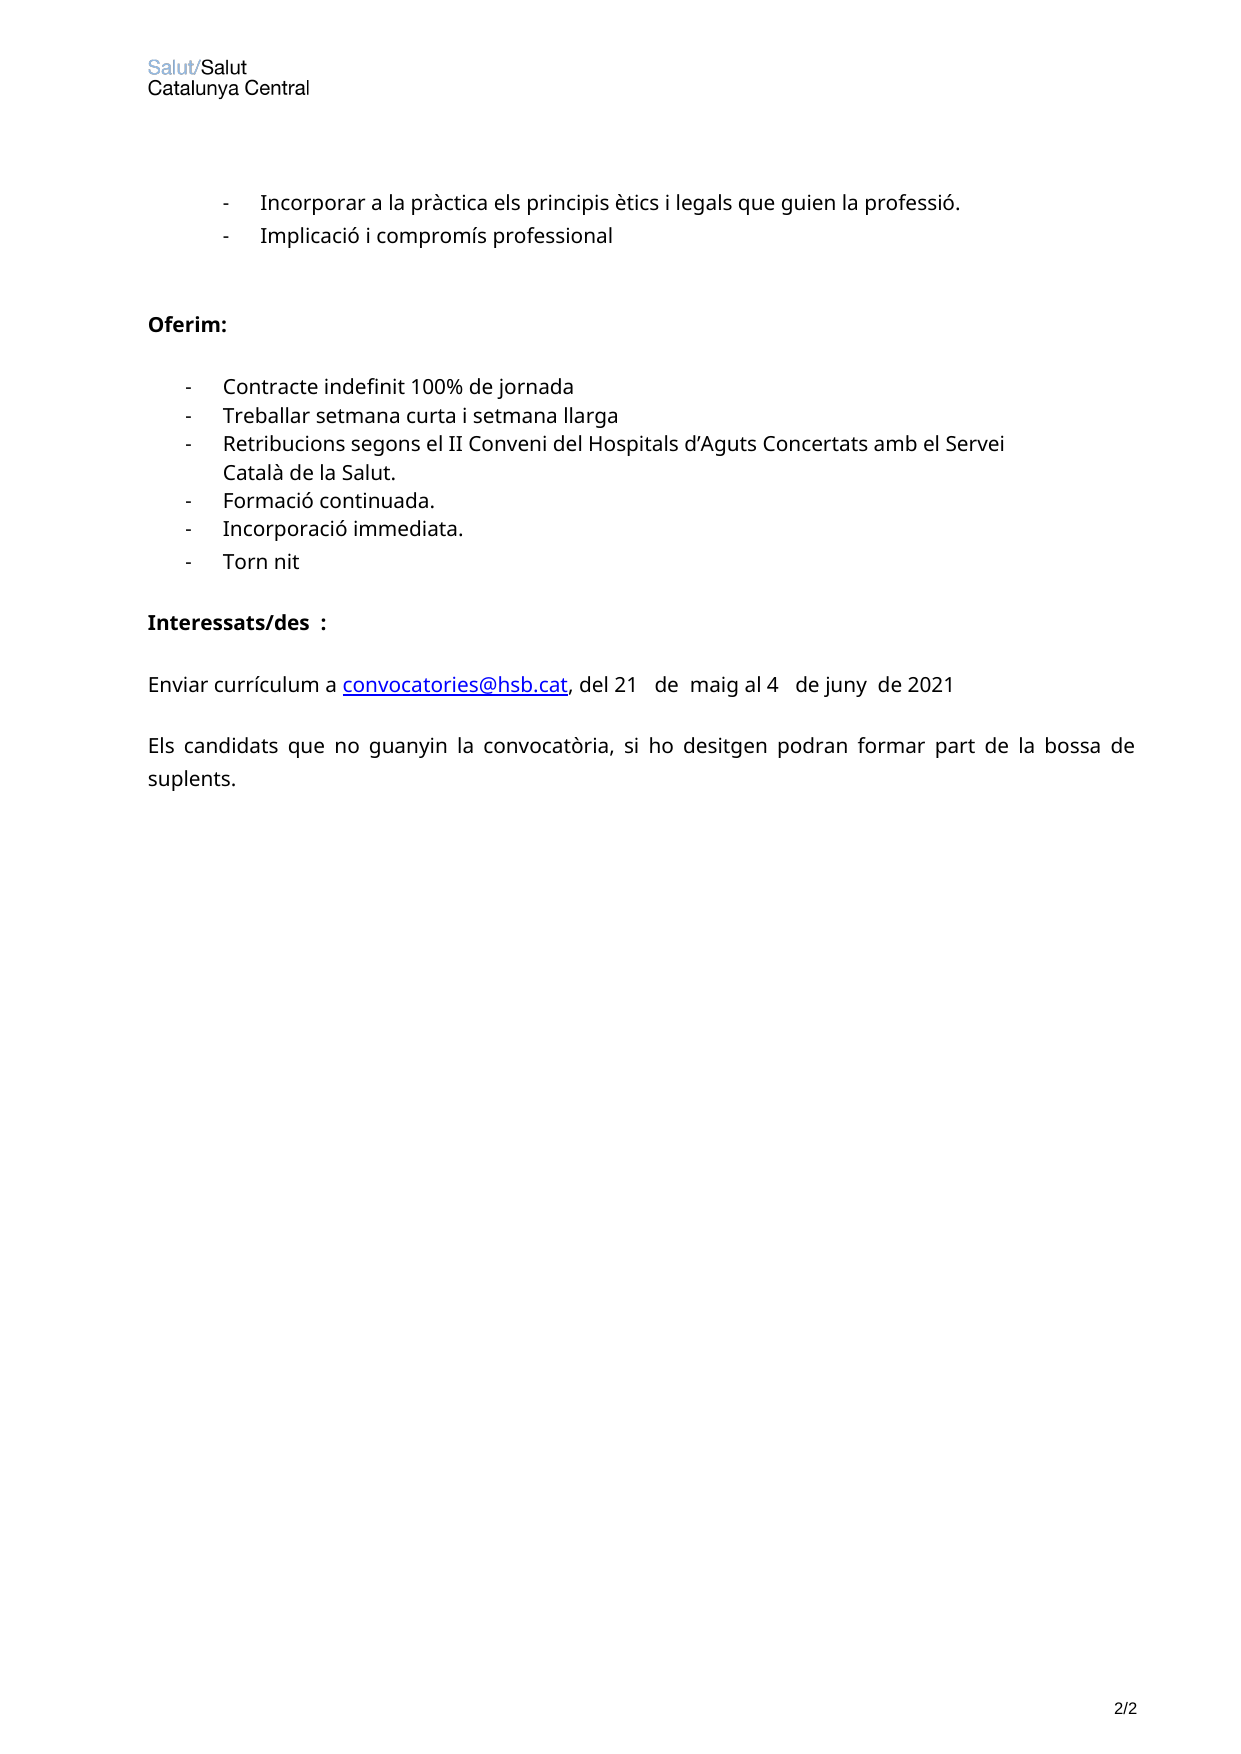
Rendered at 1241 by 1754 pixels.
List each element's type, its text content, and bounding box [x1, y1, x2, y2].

list Incorporar a la pràctica els principis ètics i legals que guien la professió. [223, 188, 1137, 217]
list Català de la Salut. [223, 458, 1137, 486]
list Treballar setmana curta i setmana llarga [185, 401, 1137, 429]
list Torn nit [185, 547, 1137, 576]
text Els candidats que no guanyin la convocatòria, si ho desitgen podran formar part de la bossa de suplents. [148, 732, 1137, 793]
text Enviar currículum a convocatories@hsb.cat, del 21 de maig al 4 de juny de 2021 [148, 670, 1137, 698]
list Formació continuada. [185, 486, 1137, 514]
list Incorporació immediata. [185, 514, 1137, 543]
list Contracte indefinit 100% de jornada [185, 372, 1137, 401]
text Interessats/des : [148, 608, 1137, 637]
list Retribucions segons el II Conveni del Hospitals d’Aguts Concertats amb el Servei [185, 429, 1137, 458]
list Implicació i compromís professional [223, 221, 1137, 249]
picture [147, 59, 311, 100]
text Oferim: [148, 311, 1137, 339]
